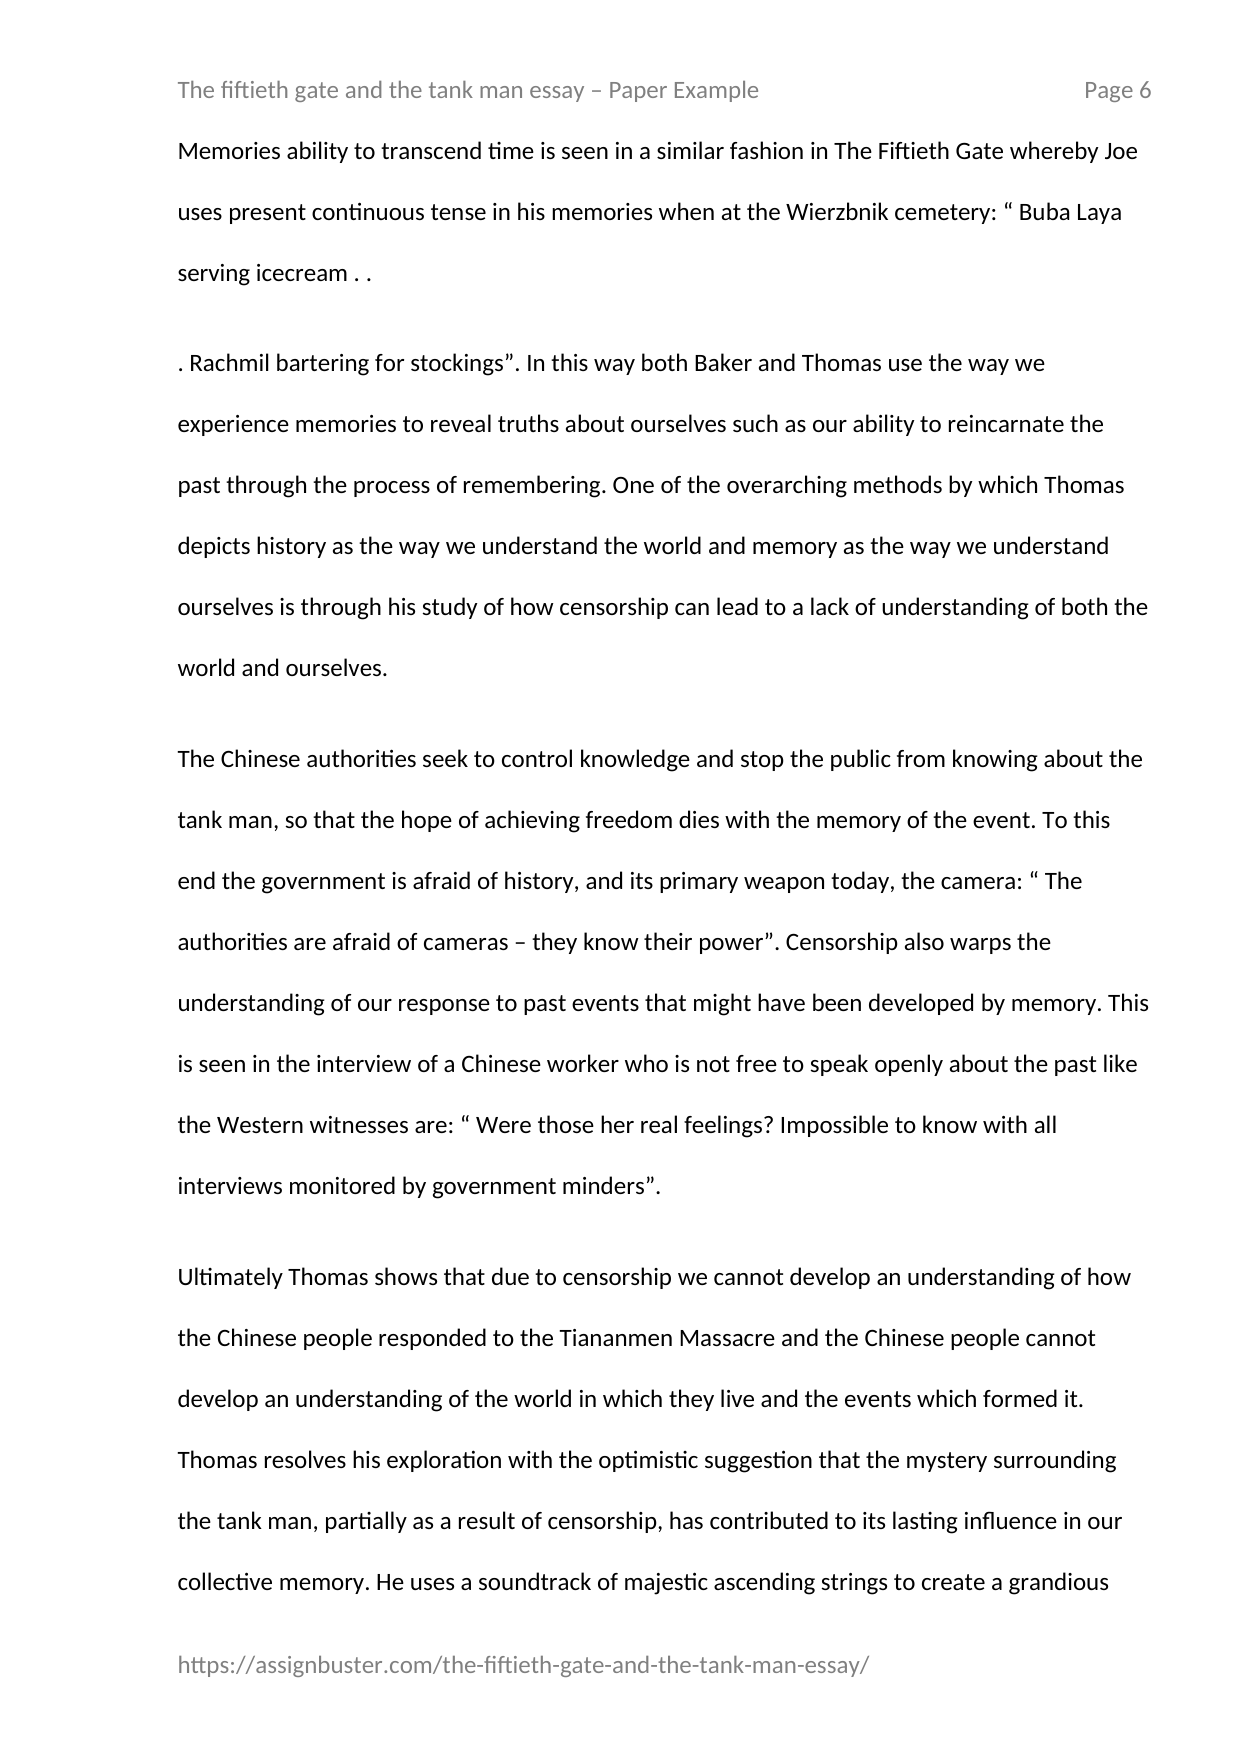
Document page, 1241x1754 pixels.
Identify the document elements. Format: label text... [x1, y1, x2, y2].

text The Chinese authorities seek to control knowledge and stop the public from knowing about the tank man, so that the hope of achieving freedom dies with the memory of the event. To this end the government is afraid of history, and its primary weapon today, the camera: “ The authorities are afraid of cameras – they know their power”. Censorship also warps the understanding of our response to past events that might have been developed by memory. This is seen in the interview of a Chinese worker who is not free to speak openly about the past like the Western witnesses are: “ Were those her real feelings? Impossible to know with all interviews monitored by government minders”. [177, 743, 1152, 1201]
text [177, 135, 1152, 287]
text . Rachmil bartering for stockings”. In this way both Baker and Thomas use the way we experience memories to reveal truths about ourselves such as our ability to reincarnate the past through the process of remembering. One of the overarching methods by which Thomas depicts history as the way we understand the world and memory as the way we understand ourselves is through his study of how censorship can lead to a lack of understanding of both the world and ourselves. [177, 347, 1152, 683]
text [177, 1261, 1152, 1597]
